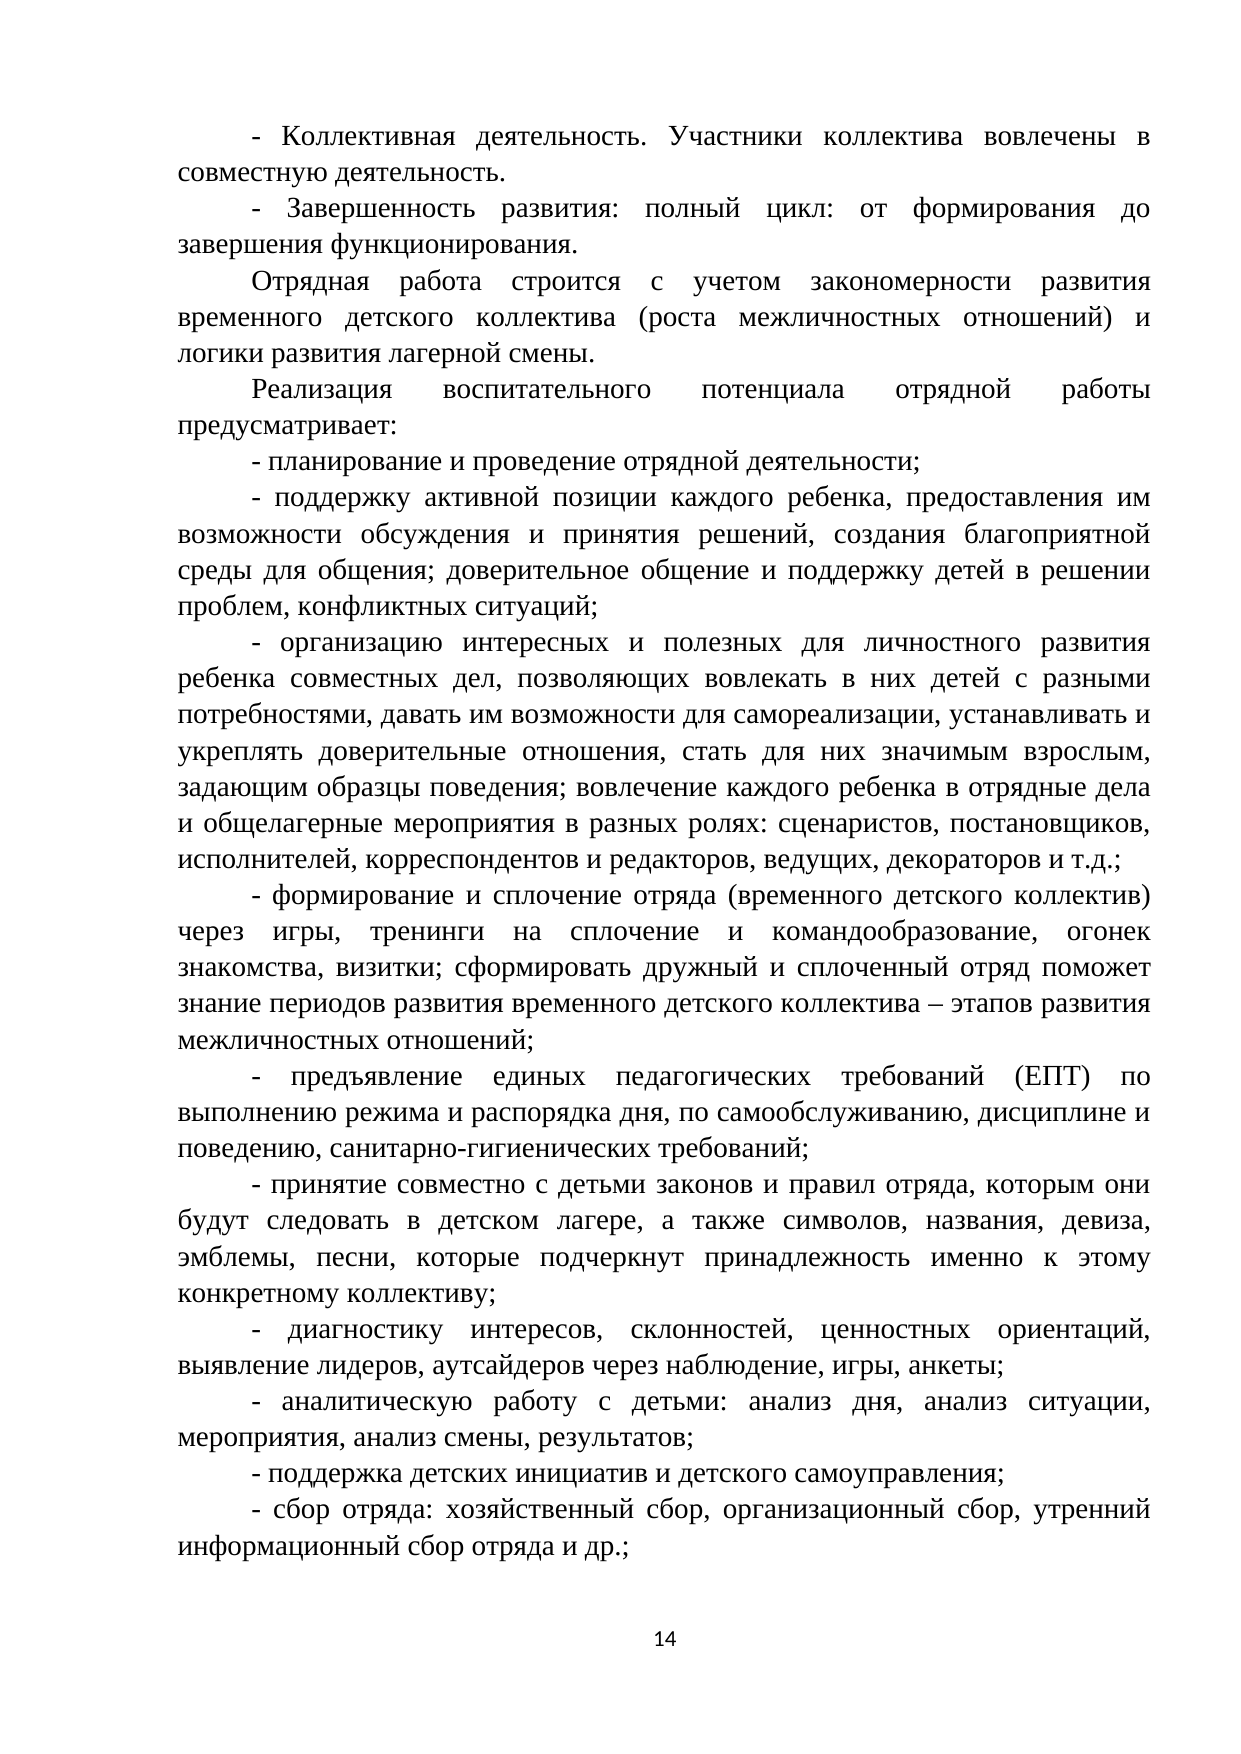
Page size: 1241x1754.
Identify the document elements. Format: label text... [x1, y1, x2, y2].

text - формирование и сплочение отряда (временного детского коллектив) через игры, тренинги на сплочение и командообразование, огонек знакомства, визитки; сформировать дружный и сплоченный отряд поможет знание периодов развития временного детского коллектива – этапов развития межличностных отношений; [177, 877, 1152, 1055]
text - организацию интересных и полезных для личностного развития ребенка совместных дел, позволяющих вовлекать в них детей с разными потребностями, давать им возможности для самореализации, устанавливать и укреплять доверительные отношения, стать для них значимым взрослым, задающим образцы поведения; вовлечение каждого ребенка в отрядные дела и общелагерные мероприятия в разных ролях: сценаристов, постановщиков, исполнителей, корреспондентов и редакторов, ведущих, декораторов и т.д.; [177, 624, 1152, 874]
text - сбор отряда: хозяйственный сбор, организационный сбор, утренний информационный сбор отряда и др.; [177, 1492, 1152, 1561]
text - планирование и проведение отрядной деятельности; [177, 443, 1152, 477]
text - диагностику интересов, склонностей, ценностных ориентаций, выявление лидеров, аутсайдеров через наблюдение, игры, анкеты; [177, 1311, 1152, 1381]
text - поддержка детских инициатив и детского самоуправления; [177, 1456, 1152, 1489]
text - поддержку активной позиции каждого ребенка, предоставления им возможности обсуждения и принятия решений, создания благоприятной среды для общения; доверительное общение и поддержку детей в решении проблем, конфликтных ситуаций; [177, 479, 1152, 622]
text Реализация воспитательного потенциала отрядной работы предусматривает: [177, 371, 1152, 441]
text - Завершенность развития: полный цикл: от формирования до завершения функционирования. [177, 190, 1152, 260]
text - Коллективная деятельность. Участники коллектива вовлечены в совместную деятельность. [177, 118, 1152, 188]
text - аналитическую работу с детьми: анализ дня, анализ ситуации, мероприятия, анализ смены, результатов; [177, 1383, 1152, 1453]
text - принятие совместно с детьми законов и правил отряда, которым они будут следовать в детском лагере, а также символов, названия, девиза, эмблемы, песни, которые подчеркнут принадлежность именно к этому конкретному коллективу; [177, 1166, 1152, 1308]
text - предъявление единых педагогических требований (ЕПТ) по выполнению режима и распорядка дня, по самообслуживанию, дисциплине и поведению, санитарно-гигиенических требований; [177, 1058, 1152, 1164]
text Отрядная работа строится с учетом закономерности развития временного детского коллектива (роста межличностных отношений) и логики развития лагерной смены. [177, 263, 1152, 368]
